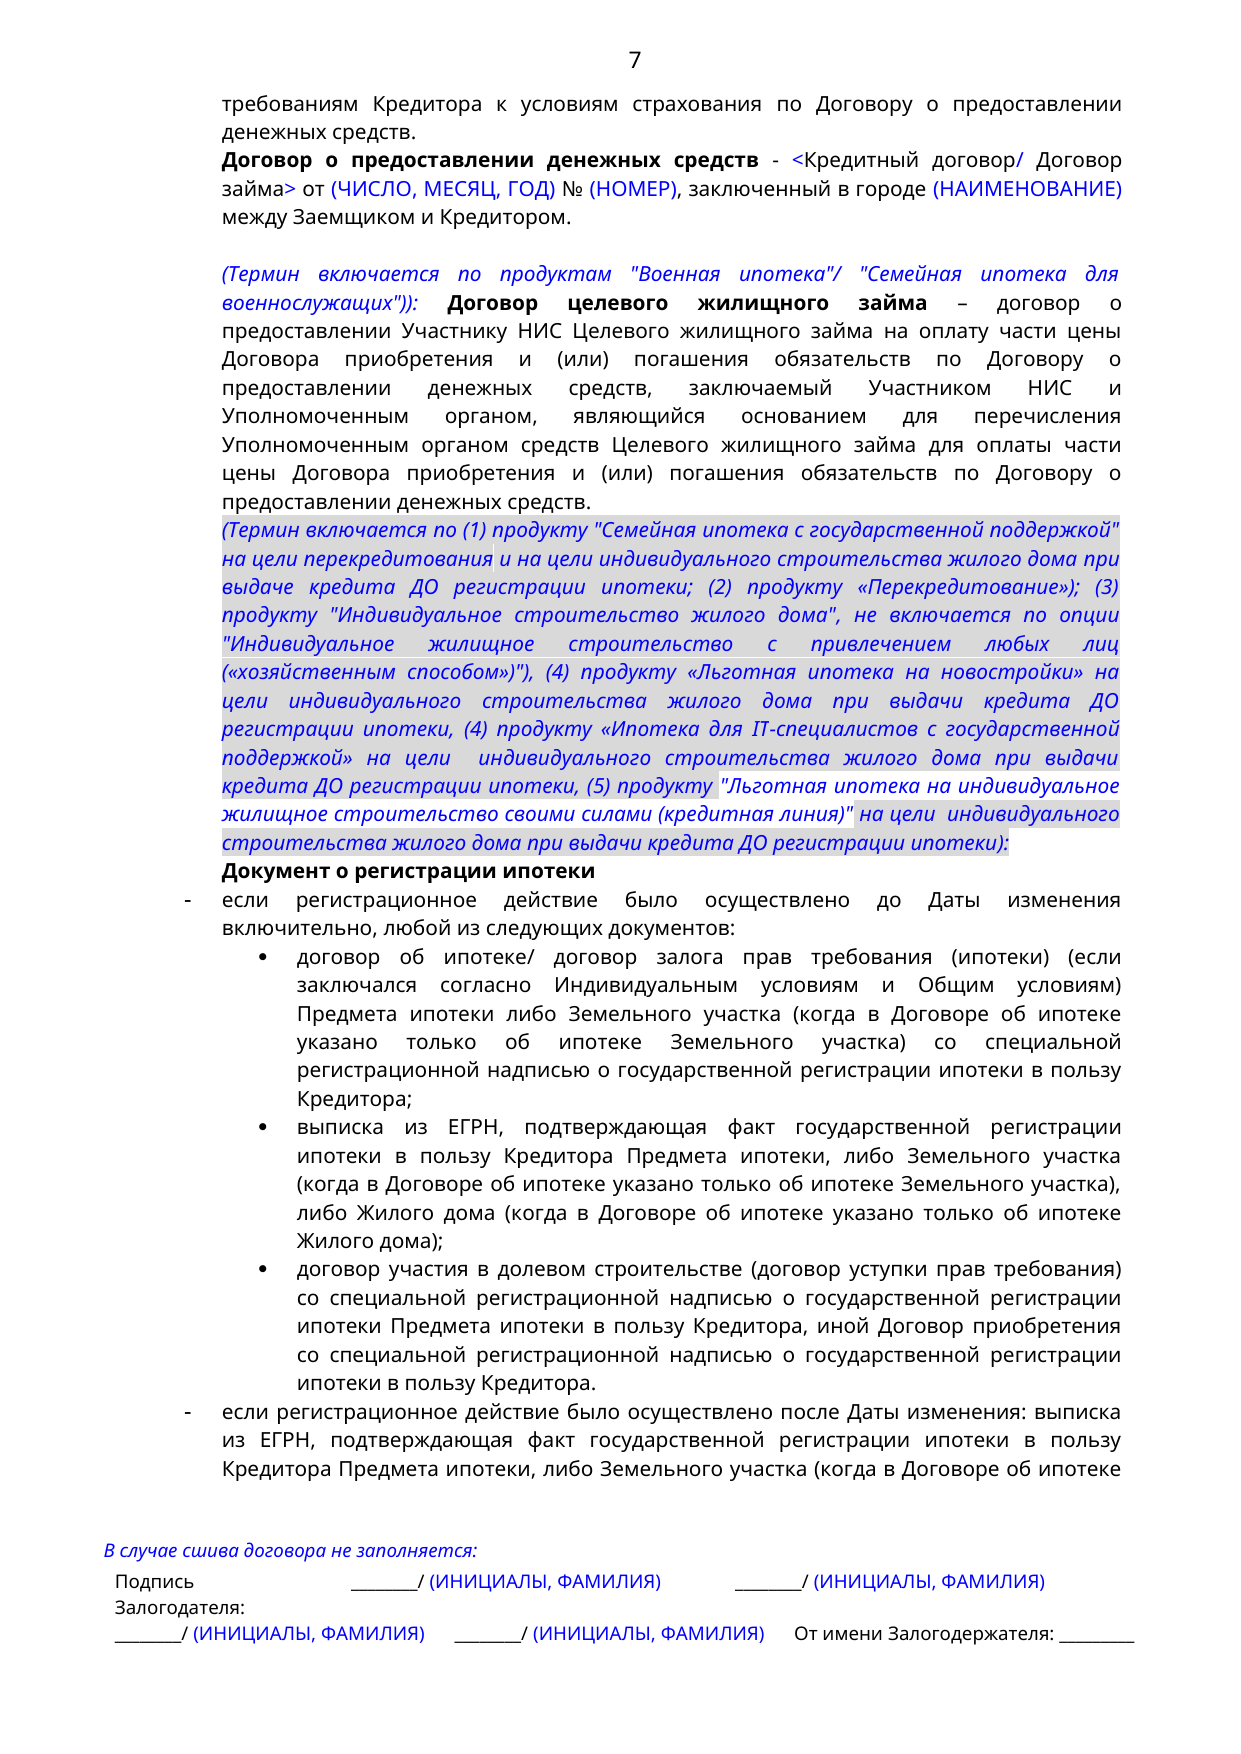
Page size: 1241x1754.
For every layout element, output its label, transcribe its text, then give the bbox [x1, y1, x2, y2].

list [222, 89, 1122, 146]
list выписка из ЕГРН, подтверждающая факт государственной регистрации ипотеки в пользу Кредитора Предмета ипотеки, либо Земельного участка (когда в Договоре об ипотеке указано только об ипотеке Земельного участка), либо Жилого дома (когда в Договоре об ипотеке указано только об ипотеке Жилого дома); [259, 1112, 1122, 1254]
list договор участия в долевом строительстве (договор уступки прав требования) со специальной регистрационной надписью о государственной регистрации ипотеки Предмета ипотеки в пользу Кредитора, иной Договор приобретения со специальной регистрационной надписью о государственной регистрации ипотеки в пользу Кредитора. [259, 1254, 1122, 1397]
text (Термин включается по продуктам "Военная ипотека"/ "Семейная ипотека для военнослужащих")): Договор целевого жилищного займа – договор о предоставлении Участнику НИС Целевого жилищного займа на оплату части цены Договора приобретения и (или) погашения обязательств по Договору о предоставлении денежных средств, заключаемый Участником НИС и Уполномоченным органом, являющийся основанием для перечисления Уполномоченным органом средств Целевого жилищного займа для оплаты части цены Договора приобретения и (или) погашения обязательств по Договору о предоставлении денежных средств. [222, 259, 1122, 515]
list если регистрационное действие было осуществлено до Даты изменения включительно, любой из следующих документов: [184, 885, 1122, 942]
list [184, 1397, 1122, 1482]
text Документ о регистрации ипотеки [222, 856, 1122, 885]
text (Термин включается по (1) продукту "Семейная ипотека с государственной поддержкой" на цели перекредитования и на цели индивидуального строительства жилого дома при выдаче кредита ДО регистрации ипотеки; (2) продукту «Перекредитование»); (3) продукту "Индивидуальное строительство жилого дома", не включается по опции "Индивидуальное жилищное строительство с привлечением любых лиц («хозяйственным способом»)"), (4) продукту «Льготная ипотека на новостройки» на цели индивидуального строительства жилого дома при выдачи кредита ДО регистрации ипотеки, (4) продукту «Ипотека для IT-специалистов с государственной поддержкой» на цели индивидуального строительства жилого дома при выдачи кредита ДО регистрации ипотеки, (5) продукту "Льготная ипотека на индивидуальное жилищное строительство своими силами (кредитная линия)" на цели индивидуального строительства жилого дома при выдачи кредита ДО регистрации ипотеки): [222, 515, 1122, 856]
list договор об ипотеке/ договор залога прав требования (ипотеки) (если заключался согласно Индивидуальным условиям и Общим условиям) Предмета ипотеки либо Земельного участка (когда в Договоре об ипотеке указано только об ипотеке Земельного участка) со специальной регистрационной надписью о государственной регистрации ипотеки в пользу Кредитора; [259, 942, 1122, 1112]
text Договор о предоставлении денежных средств - <Кредитный договор/ Договор займа> от (ЧИСЛО, МЕСЯЦ, ГОД) № (НОМЕР), заключенный в городе (НАИМЕНОВАНИЕ) между Заемщиком и Кредитором. [222, 146, 1122, 231]
